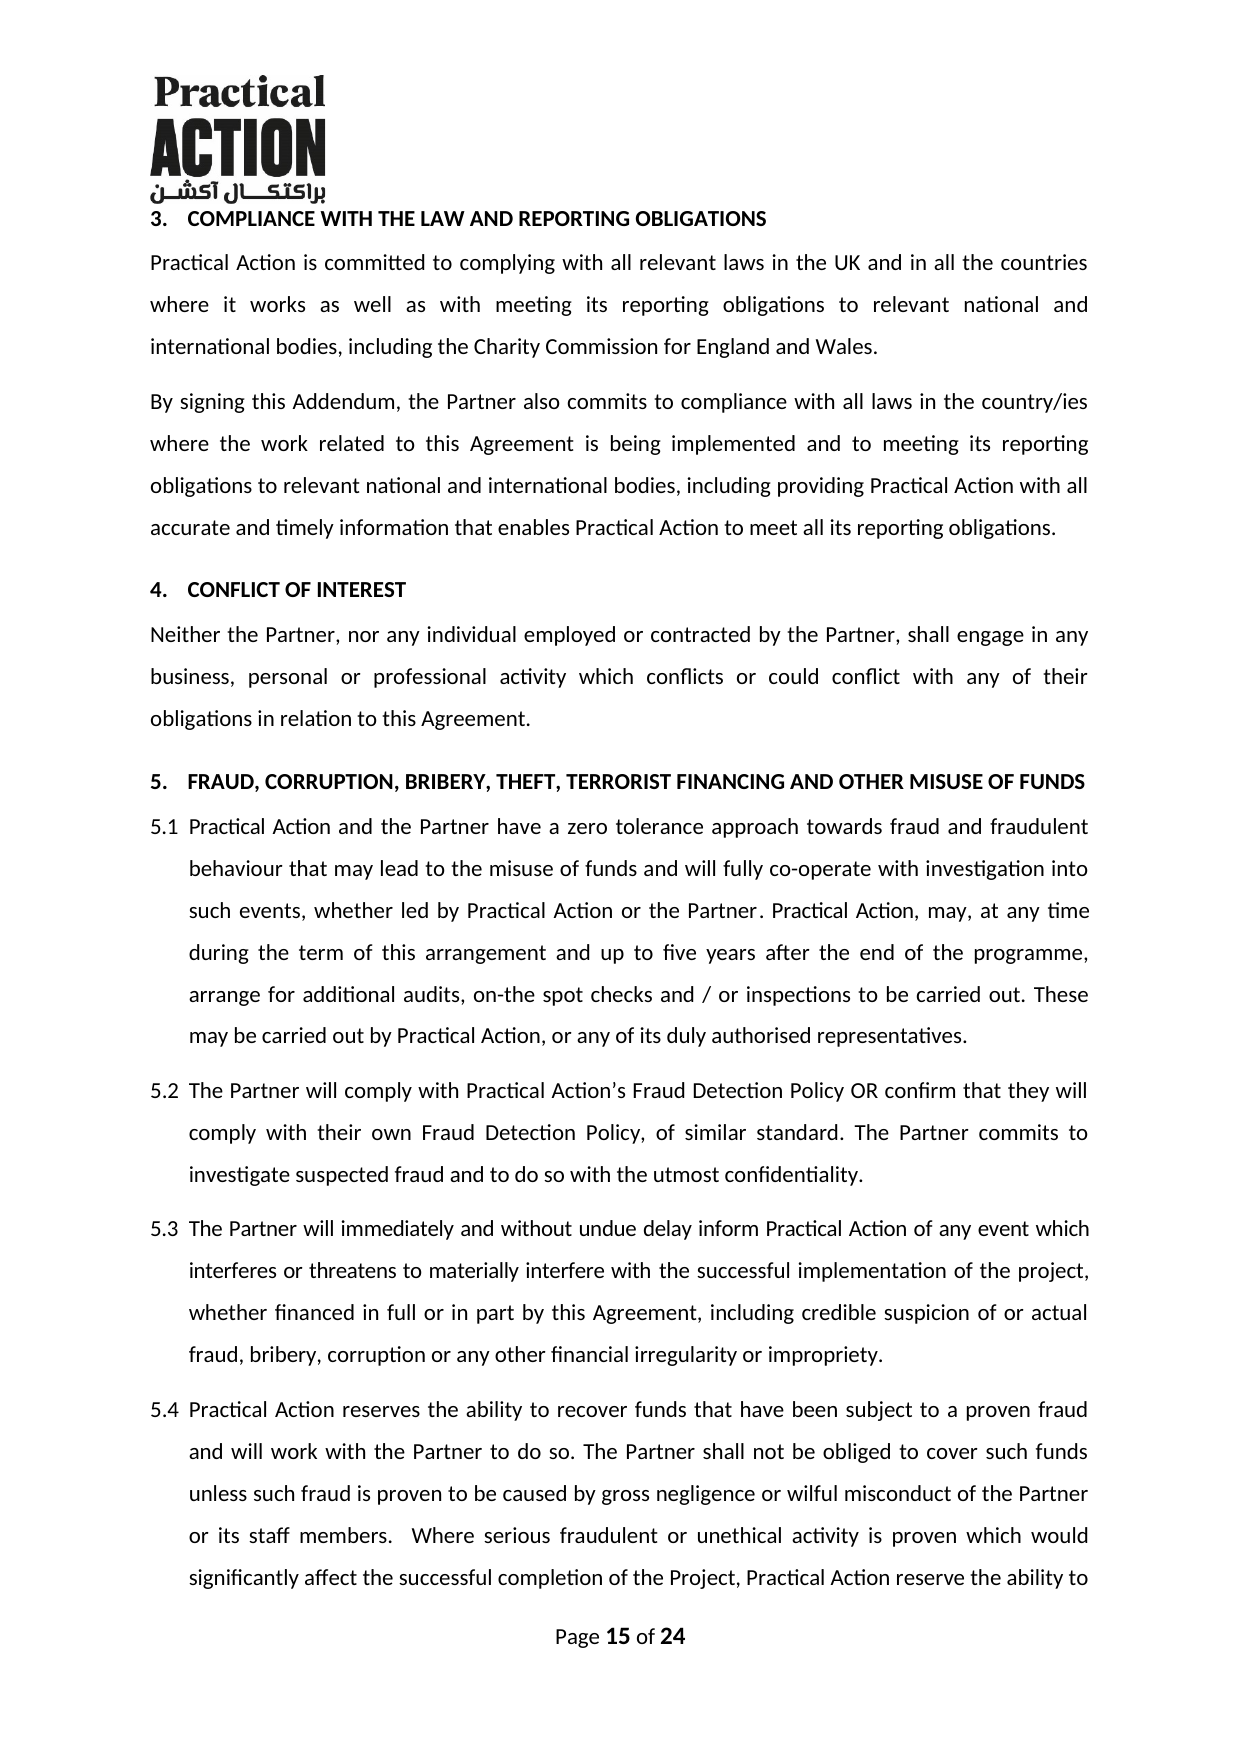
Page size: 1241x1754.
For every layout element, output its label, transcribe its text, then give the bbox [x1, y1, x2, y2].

list The Partner will comply with Practical Action’s Fraud Detection Policy OR confirm that they will comply with their own Fraud Detection Policy, of similar standard. The Partner commits to investigate suspected fraud and to do so with the utmost confidentiality. [150, 1076, 1090, 1188]
list Practical Action and the Partner have a zero tolerance approach towards fraud and fraudulent behaviour that may lead to the misuse of funds and will fully co-operate with investigation into such events, whether led by Practical Action or the Partner. Practical Action, may, at any time during the term of this arrangement and up to five years after the end of the programme, arrange for additional audits, on-the spot checks and / or inspections to be carried out. These may be carried out by Practical Action, or any of its duly authorised representatives. [150, 812, 1090, 1050]
list CONFLICT OF INTEREST [150, 576, 1090, 604]
text By signing this Addendum, the Partner also commits to compliance with all laws in the country/ies where the work related to this Agreement is being implemented and to meeting its reporting obligations to relevant national and international bodies, including providing Practical Action with all accurate and timely information that enables Practical Action to meet all its reporting obligations. [150, 387, 1090, 541]
list The Partner will immediately and without undue delay inform Practical Action of any event which interferes or threatens to materially interfere with the successful implementation of the project, whether financed in full or in part by this Agreement, including credible suspicion of or actual fraud, bribery, corruption or any other financial irregularity or impropriety. [150, 1214, 1090, 1368]
text Practical Action is committed to complying with all relevant laws in the UK and in all the countries where it works as well as with meeting its reporting obligations to relevant national and international bodies, including the Charity Commission for England and Wales. [150, 248, 1090, 360]
text Neither the Partner, nor any individual employed or contracted by the Partner, shall engage in any business, personal or professional activity which conflicts or could conflict with any of their obligations in relation to this Agreement. [150, 620, 1090, 732]
list FRAUD, CORRUPTION, BRIBERY, THEFT, TERRORIST FINANCING AND OTHER MISUSE OF FUNDS [150, 767, 1090, 795]
list COMPLIANCE WITH THE LAW AND REPORTING OBLIGATIONS [150, 204, 1090, 232]
picture [150, 75, 325, 204]
